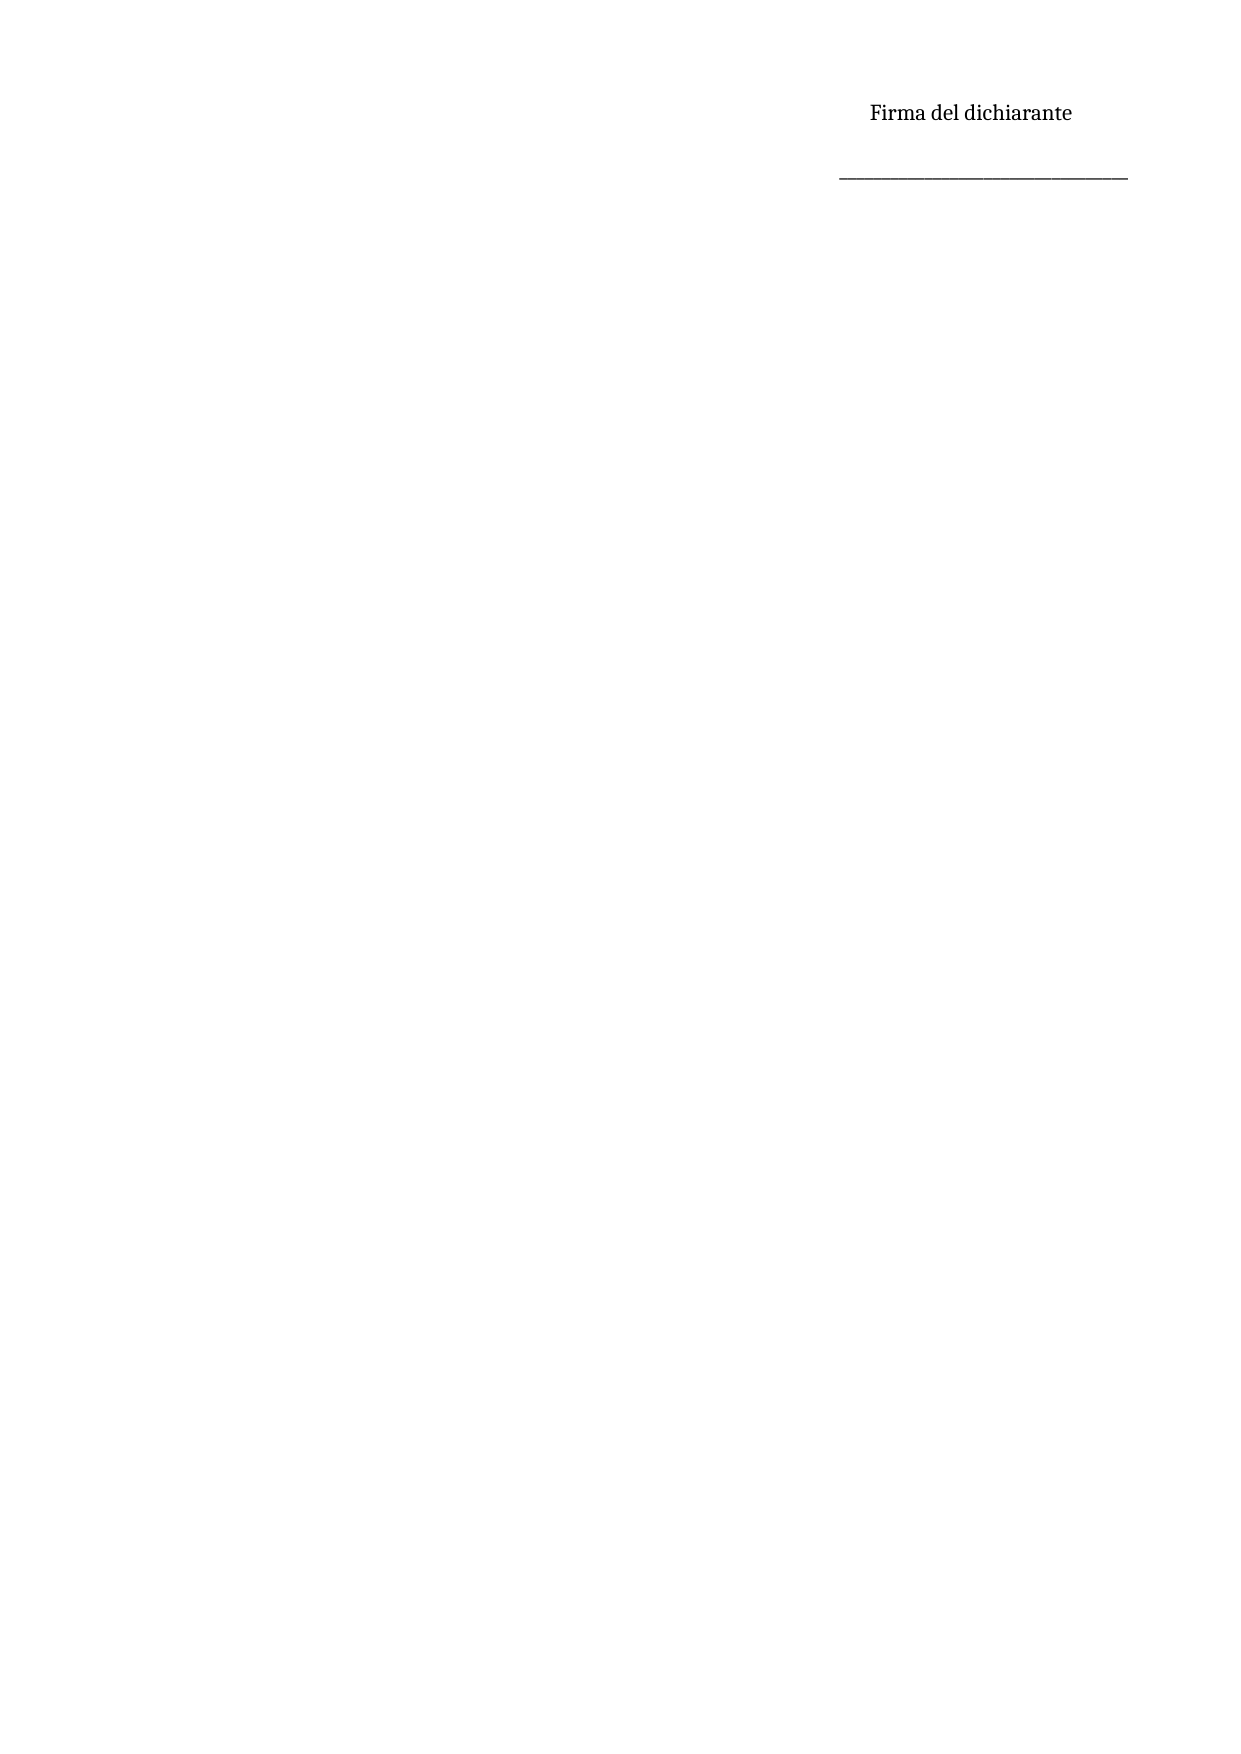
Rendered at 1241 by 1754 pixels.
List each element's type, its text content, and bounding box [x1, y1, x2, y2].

text Firma del dichiarante [672, 99, 1124, 126]
text __________________________________ [112, 156, 1128, 183]
